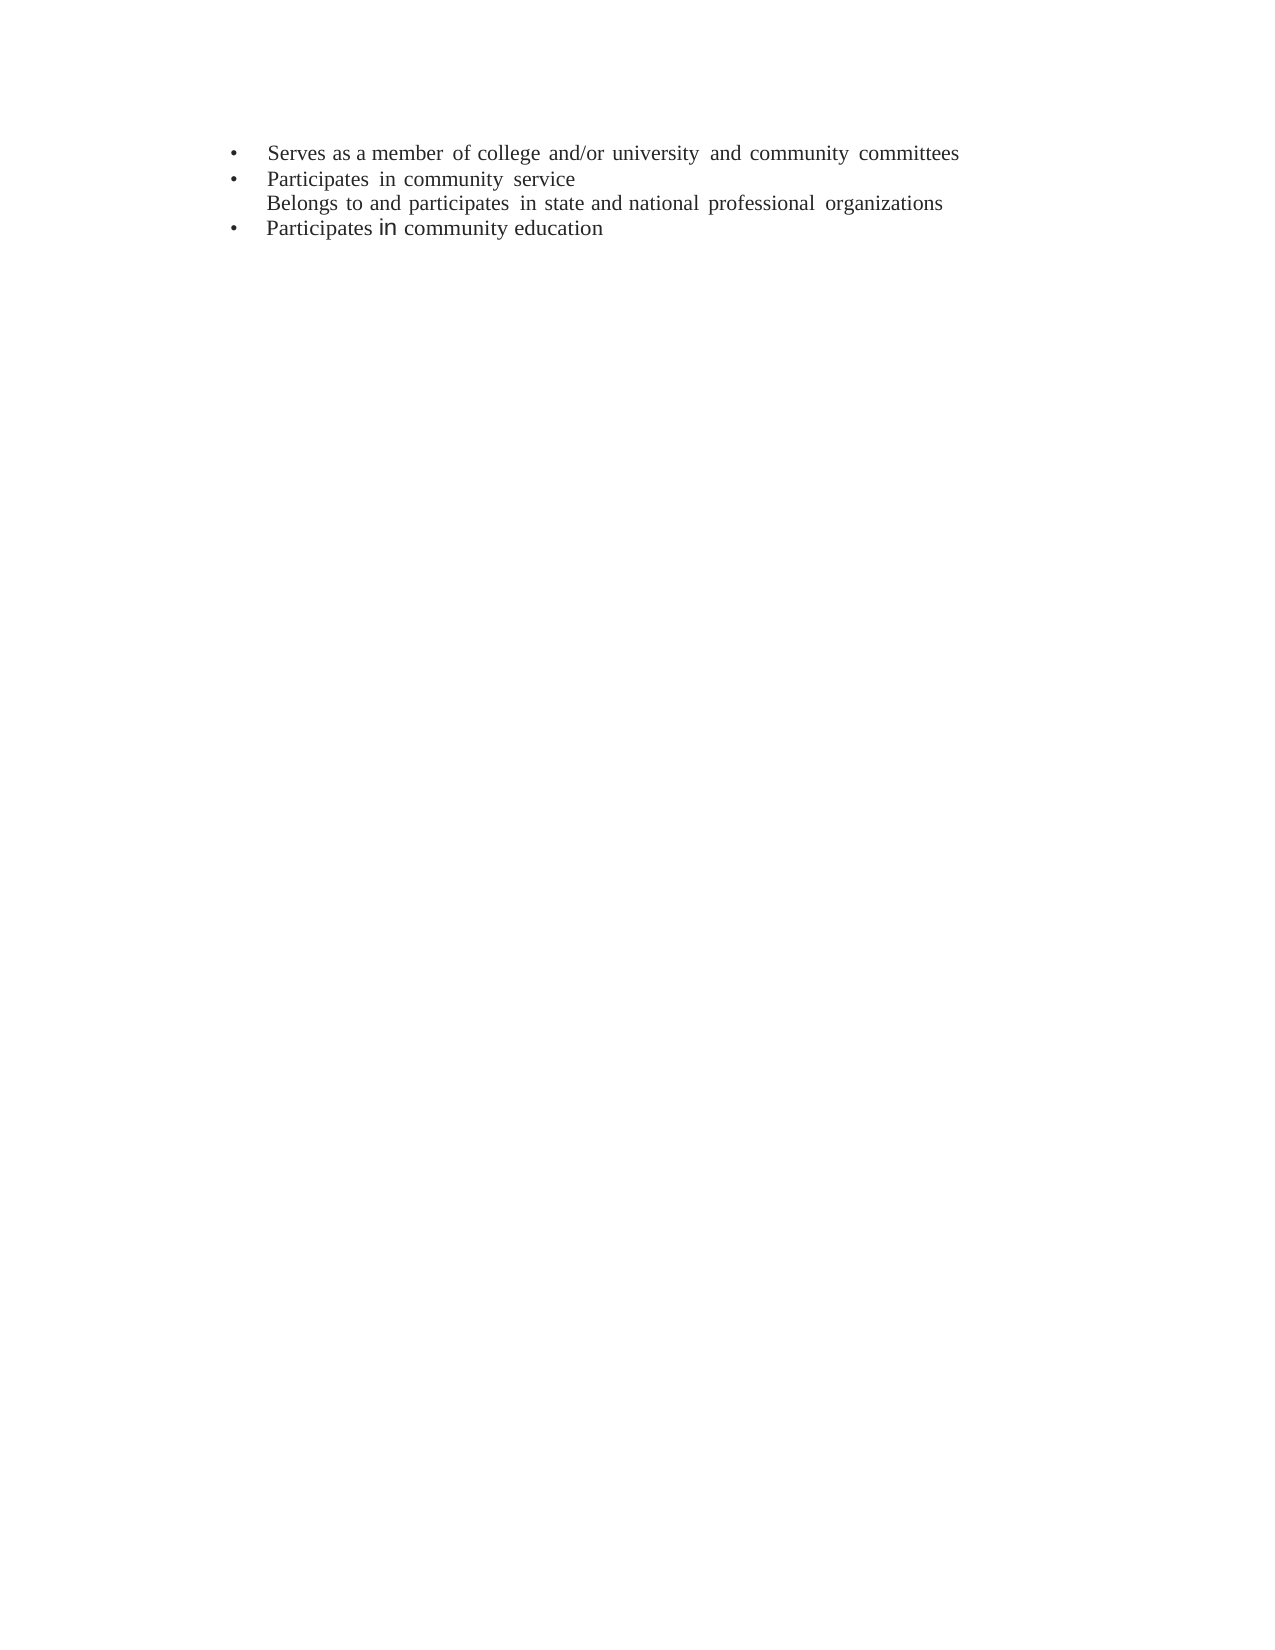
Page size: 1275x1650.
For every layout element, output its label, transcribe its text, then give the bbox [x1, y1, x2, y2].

list Serves as a member of college and/or university and community committees [230, 141, 1096, 166]
list Participates in community service [230, 166, 1096, 191]
list Participates in community education [230, 215, 1096, 241]
text Belongs to and participates in state and national professional organizations [266, 191, 1096, 215]
